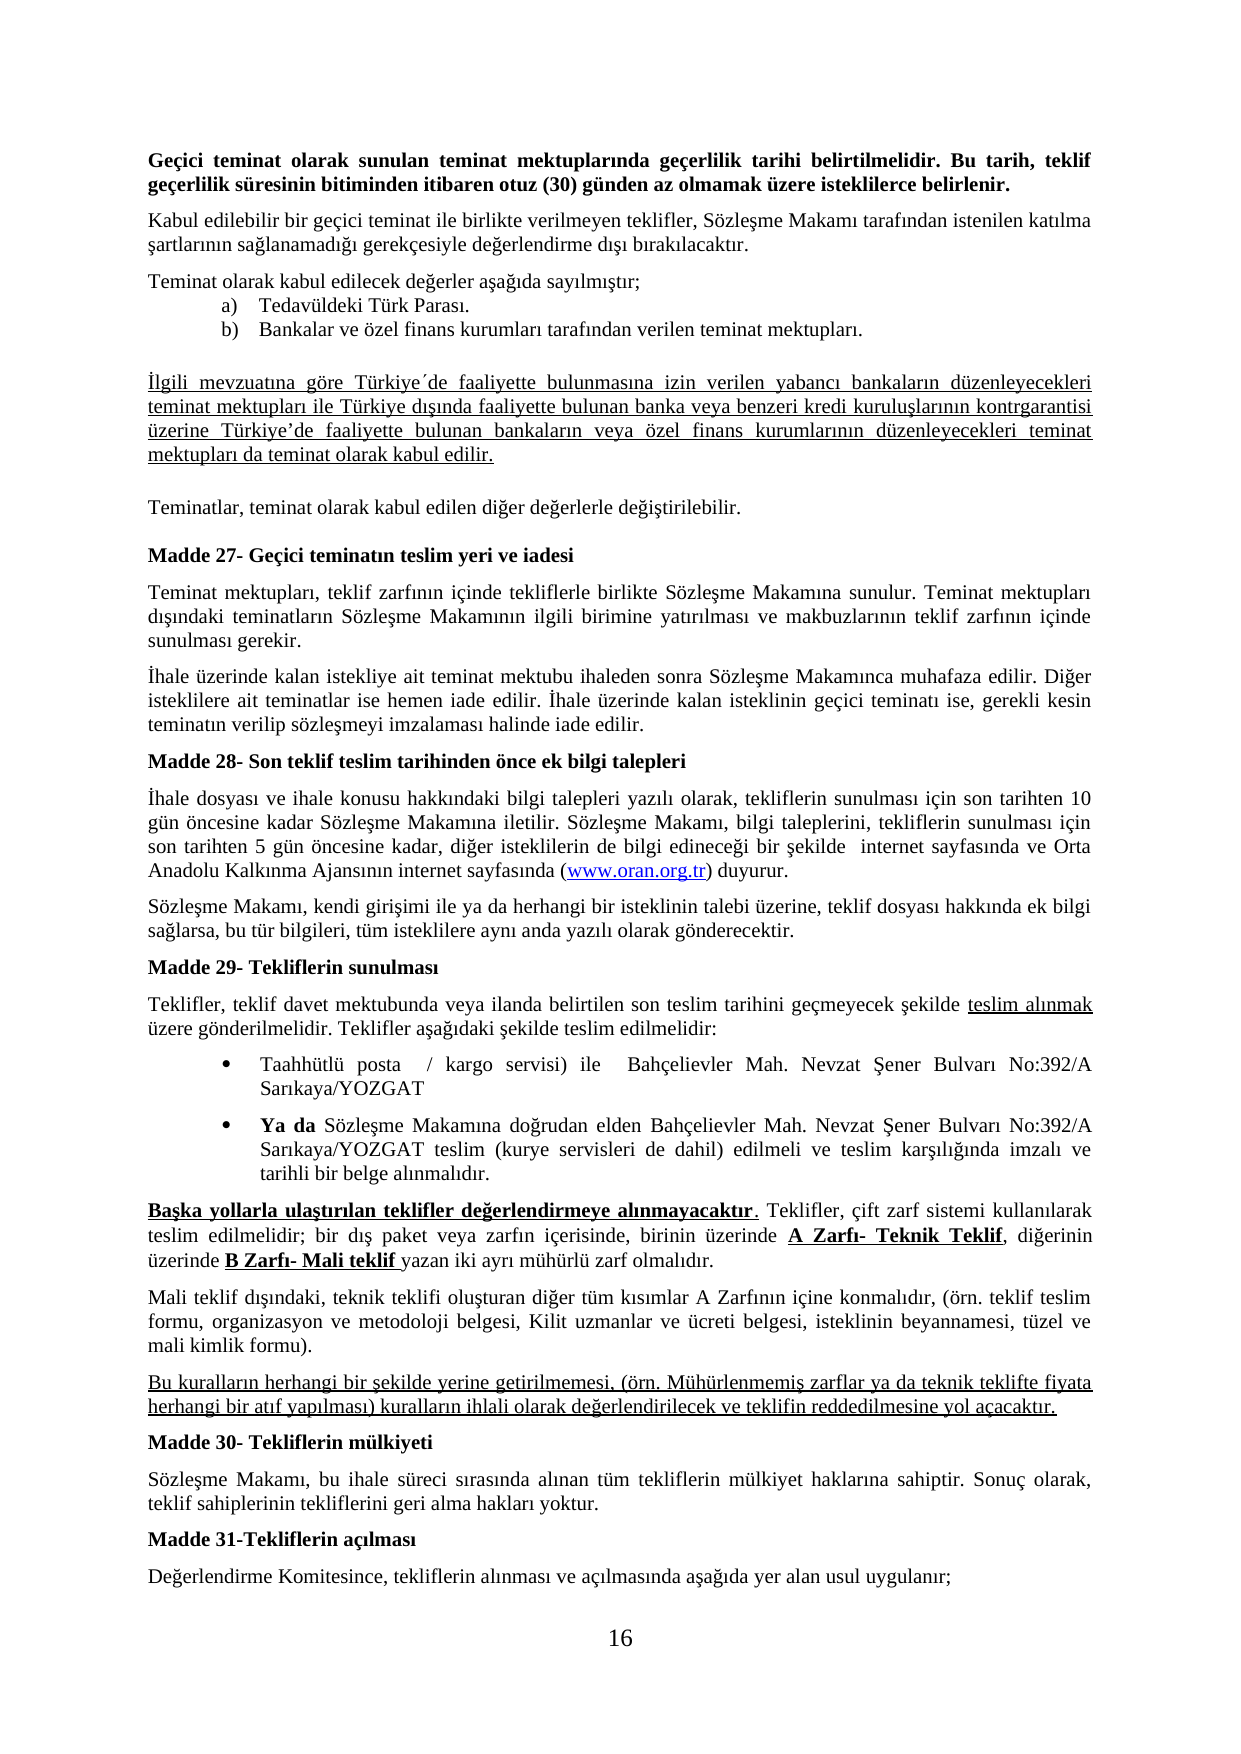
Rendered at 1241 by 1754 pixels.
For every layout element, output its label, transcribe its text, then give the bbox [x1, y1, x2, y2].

list Tedavüldeki Türk Parası. [221, 293, 1093, 317]
text İlgili mevzuatına göre Türkiyede faaliyette bulunmasına izin verilen yabancı bankaların düzenleyecekleri teminat mektupları ile Türkiye dışında faaliyette bulunan banka veya benzeri kredi kuruluşlarının kontrgarantisi üzerine Türkiye’de faaliyette bulunan bankaların veya özel finans kurumlarının düzenleyecekleri teminat mektupları da teminat olarak kabul edilir. [148, 440, 1093, 466]
text Madde 28- Son teklif teslim tarihinden önce ek bilgi talepleri [148, 749, 1093, 773]
list Taahhütlü posta / kargo servisi) ile Bahçelievler Mah. Nevzat Şener Bulvarı No:392/A Sarıkaya/YOZGAT [223, 1052, 1093, 1100]
text Teklifler, teklif davet mektubunda veya ilanda belirtilen son teslim tarihini geçmeyecek şekilde teslim alınmak üzere gönderilmelidir. Teklifler aşağıdaki şekilde teslim edilmelidir: [148, 991, 1093, 1039]
text Teminat olarak kabul edilecek değerler aşağıda sayılmıştır; [148, 269, 1093, 293]
text İhale üzerinde kalan istekliye ait teminat mektubu ihaleden sonra Sözleşme Makamınca muhafaza edilir. Diğer isteklilere ait teminatlar ise hemen iade edilir. İhale üzerinde kalan isteklinin geçici teminatı ise, gerekli kesin teminatın verilip sözleşmeyi imzalaması halinde iade edilir. [148, 664, 1093, 736]
text Kabul edilebilir bir geçici teminat ile birlikte verilmeyen teklifler, Sözleşme Makamı tarafından istenilen katılma şartlarının sağlanamadığı gerekçesiyle değerlendirme dışı bırakılacaktır. [148, 208, 1093, 256]
list Bankalar ve özel finans kurumları tarafından verilen teminat mektupları. [221, 317, 1093, 341]
text İhale dosyası ve ihale konusu hakkındaki bilgi talepleri yazılı olarak, tekliflerin sunulması için son tarihten 10 gün öncesine kadar Sözleşme Makamına iletilir. Sözleşme Makamı, bilgi taleplerini, tekliflerin sunulması için son tarihten 5 gün öncesine kadar, diğer isteklilerin de bilgi edineceği bir şekilde internet sayfasında ve Orta Anadolu Kalkınma Ajansının internet sayfasında (www.oran.org.tr) duyurur. [148, 786, 1093, 882]
text Madde 27- Geçici teminatın teslim yeri ve iadesi [148, 543, 1093, 567]
text İlgili mevzuatına göre Türkiyede faaliyette bulunmasına izin verilen yabancı bankaların düzenleyecekleri teminat mektupları ile Türkiye dışında faaliyette bulunan banka veya benzeri kredi kuruluşlarının kontrgarantisi üzerine Türkiye’de faaliyette bulunan bankaların veya özel finans kurumlarının düzenleyecekleri teminat mektupları da teminat olarak kabul edilir. [148, 370, 1093, 415]
text Madde 29- Tekliflerin sunulması [148, 955, 1093, 979]
text Geçici teminat olarak sunulan teminat mektuplarında geçerlilik tarihi belirtilmelidir. Bu tarih, teklif geçerlilik süresinin bitiminden itibaren otuz (30) günden az olmamak üzere isteklilerce belirlenir. [148, 148, 1093, 196]
text Sözleşme Makamı, bu ihale süreci sırasında alınan tüm tekliflerin mülkiyet haklarına sahiptir. Sonuç olarak, teklif sahiplerinin tekliflerini geri alma hakları yoktur. [148, 1467, 1093, 1515]
text Başka yollarla ulaştırılan teklifler değerlendirmeye alınmayacaktır. Teklifler, çift zarf sistemi kullanılarak teslim edilmelidir; bir dış paket veya zarfın içerisinde, birinin üzerinde A Zarfı- Teknik Teklif, diğerinin üzerinde B Zarfı- Mali teklif yazan iki ayrı mühürlü zarf olmalıdır. [148, 1197, 1093, 1272]
text Madde 30- Tekliflerin mülkiyeti [148, 1430, 1093, 1454]
text Teminatlar, teminat olarak kabul edilen diğer değerlerle değiştirilebilir. [148, 495, 1093, 519]
list Ya da Sözleşme Makamına doğrudan elden Bahçelievler Mah. Nevzat Şener Bulvarı No:392/A Sarıkaya/YOZGAT teslim (kurye servisleri de dahil) edilmeli ve teslim karşılığında imzalı ve tarihli bir belge alınmalıdır. [223, 1113, 1093, 1185]
text Sözleşme Makamı, kendi girişimi ile ya da herhangi bir isteklinin talebi üzerine, teklif dosyası hakkında ek bilgi sağlarsa, bu tür bilgileri, tüm isteklilere aynı anda yazılı olarak gönderecektir. [148, 894, 1093, 942]
text Mali teklif dışındaki, teknik teklifi oluşturan diğer tüm kısımlar A Zarfının içine konmalıdır, (örn. teklif teslim formu, organizasyon ve metodoloji belgesi, Kilit uzmanlar ve ücreti belgesi, isteklinin beyannamesi, tüzel ve mali kimlik formu). [148, 1285, 1093, 1357]
text Bu kuralların herhangi bir şekilde yerine getirilmemesi, (örn. Mühürlenmemiş zarflar ya da teknik teklifte fiyata herhangi bir atıf yapılması) kuralların ihlali olarak değerlendirilecek ve teklifin reddedilmesine yol açacaktır. [148, 1392, 1093, 1418]
text Değerlendirme Komitesince, tekliflerin alınması ve açılmasında aşağıda yer alan usul uygulanır; [148, 1564, 1093, 1588]
text Teminat mektupları, teklif zarfının içinde tekliflerle birlikte Sözleşme Makamına sunulur. Teminat mektupları dışındaki teminatların Sözleşme Makamının ilgili birimine yatırılması ve makbuzlarının teklif zarfının içinde sunulması gerekir. [148, 579, 1093, 652]
text Bu kuralların herhangi bir şekilde yerine getirilmemesi, (örn. Mühürlenmemiş zarflar ya da teknik teklifte fiyata herhangi bir atıf yapılması) kuralların ihlali olarak değerlendirilecek ve teklifin reddedilmesine yol açacaktır. [148, 1369, 1093, 1390]
text Madde 31-Tekliflerin açılması [148, 1527, 1093, 1551]
